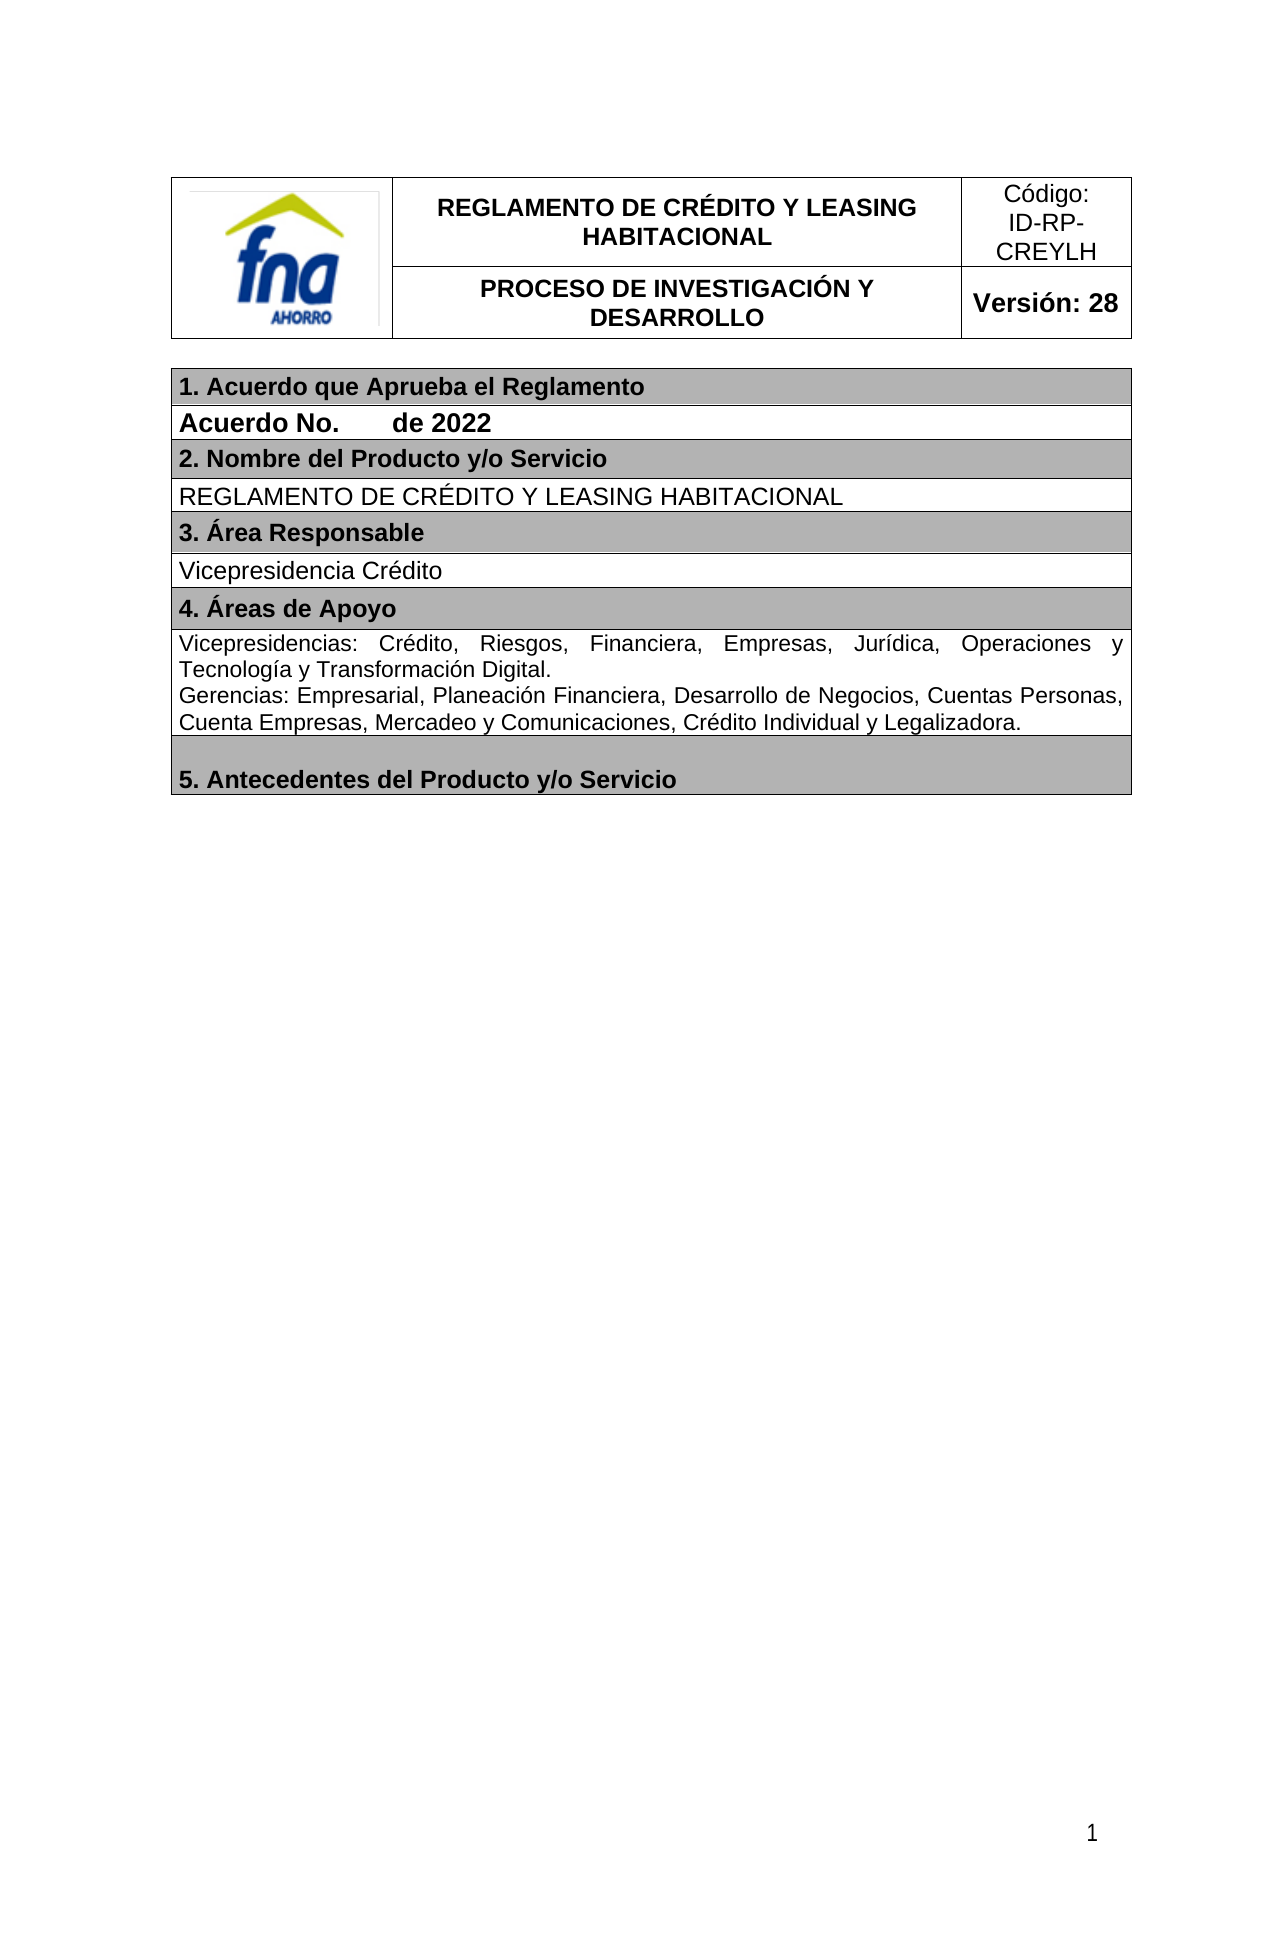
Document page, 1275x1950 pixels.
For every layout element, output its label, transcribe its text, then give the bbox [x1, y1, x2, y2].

table_cell 5. Antecedentes del Producto y/o Servicio [172, 736, 1131, 794]
table_cell Vicepresidencia Crédito [172, 554, 1131, 587]
table_cell PROCESO DE INVESTIGACIÓN Y DESARROLLO [393, 267, 961, 338]
table_header REGLAMENTO DE CRÉDITO Y LEASING HABITACIONAL [393, 178, 961, 266]
picture [189, 190, 381, 326]
table_header [172, 178, 392, 338]
table_cell Acuerdo No. de 2022 [172, 406, 1131, 439]
table_header 1. Acuerdo que Aprueba el Reglamento [172, 369, 1131, 404]
table_cell 3. Área Responsable [172, 512, 1131, 552]
table_cell Versión: 28 [962, 267, 1131, 338]
table_header Código: ID-RP-CREYLH [962, 178, 1131, 266]
table_cell REGLAMENTO DE CRÉDITO Y LEASING HABITACIONAL [172, 479, 1131, 511]
table_cell 2. Nombre del Producto y/o Servicio [172, 440, 1131, 478]
table_cell Vicepresidencias: Crédito, Riesgos, Financiera, Empresas, Jurídica, Operaciones y Tecnología y Transformación Digital. Gerencias: Empresarial, Planeación Financiera, Desarrollo de Negocios, Cuentas Personas, Cuenta Empresas, Mercadeo y Comunicaciones, Crédito Individual y Legalizadora. [172, 630, 1131, 735]
table_cell 4. Áreas de Apoyo [172, 588, 1131, 629]
